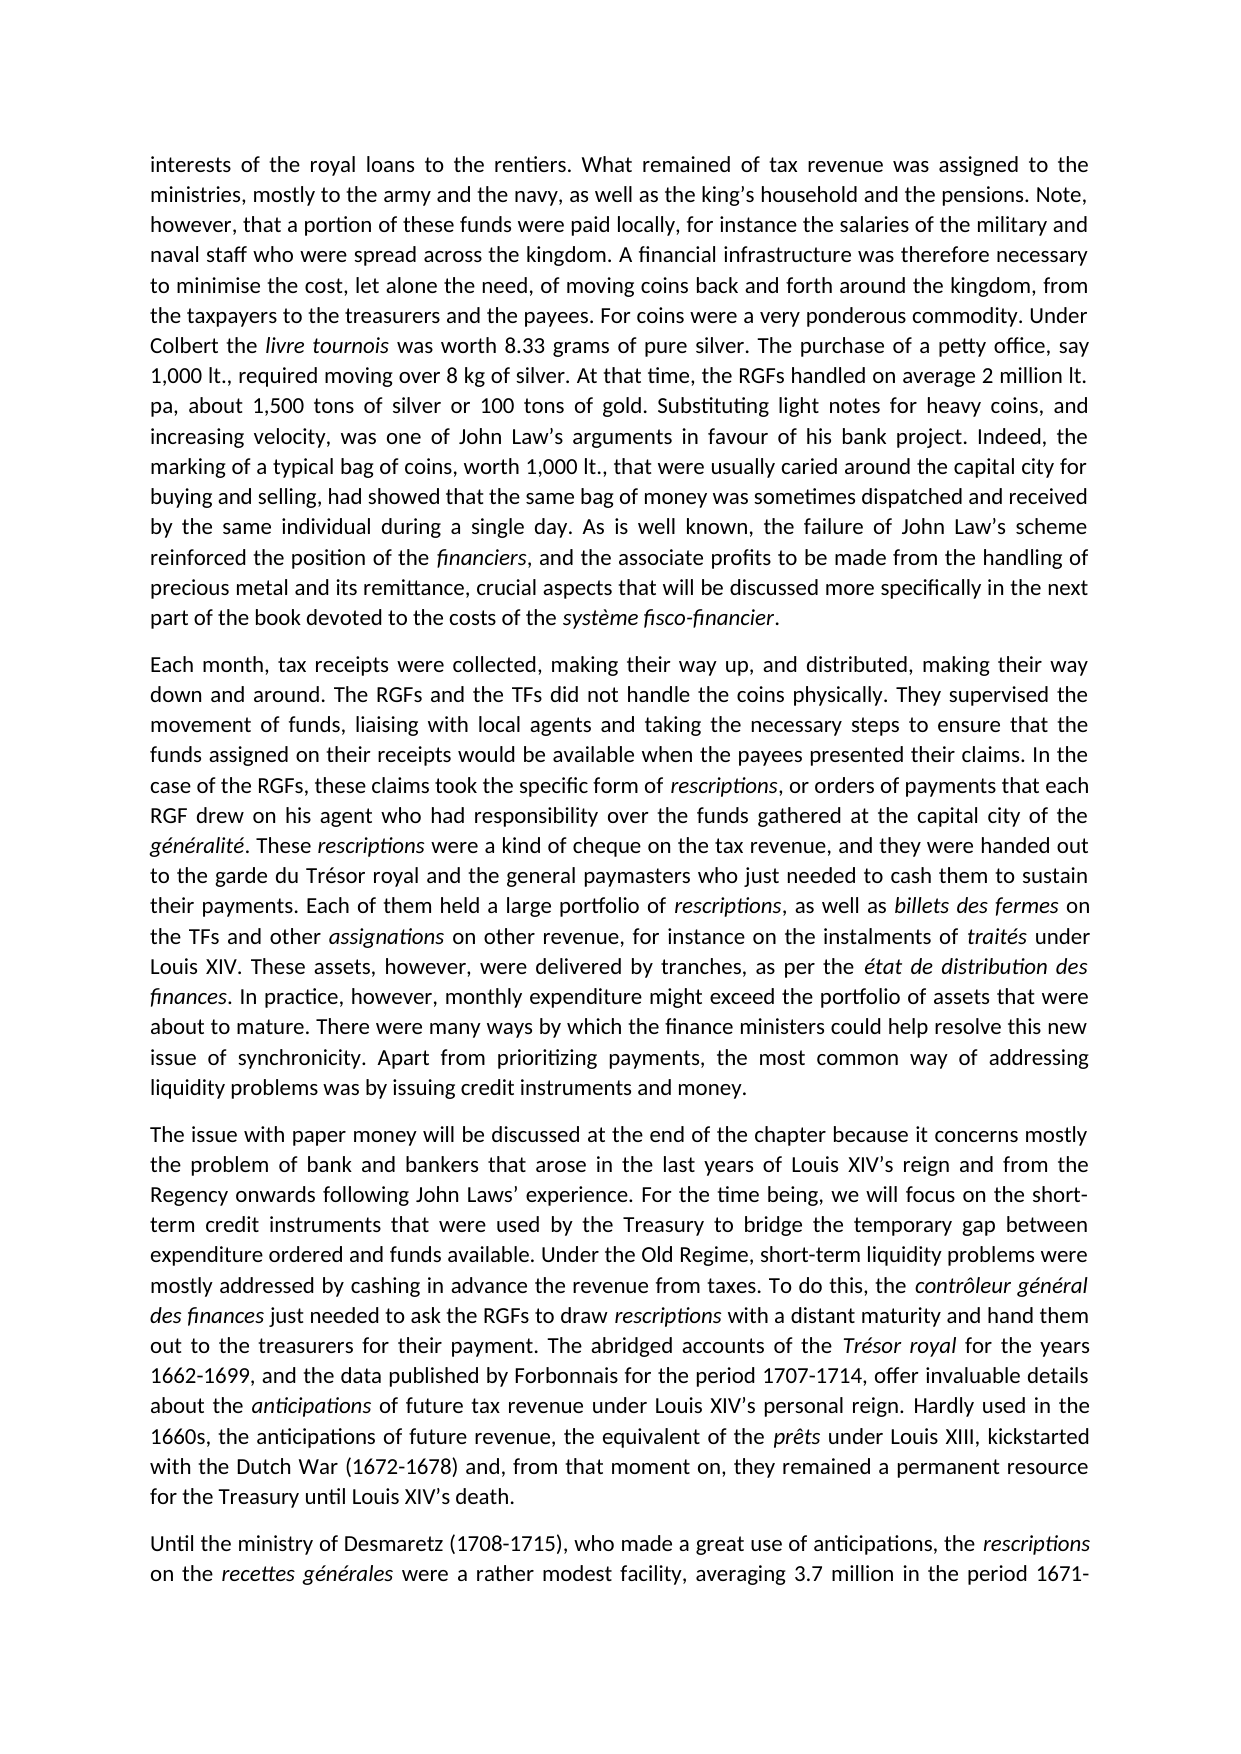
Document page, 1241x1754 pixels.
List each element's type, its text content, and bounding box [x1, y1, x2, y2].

text The issue with paper money will be discussed at the end of the chapter because it concerns mostly the problem of bank and bankers that arose in the last years of Louis XIV’s reign and from the Regency onwards following John Laws’ experience. For the time being, we will focus on the short-term credit instruments that were used by the Treasury to bridge the temporary gap between expenditure ordered and funds available. Under the Old Regime, short-term liquidity problems were mostly addressed by cashing in advance the revenue from taxes. To do this, the contrôleur général des finances just needed to ask the RGFs to draw rescriptions with a distant maturity and hand them out to the treasurers for their payment. The abridged accounts of the Trésor royal for the years 1662-1699, and the data published by Forbonnais for the period 1707-1714, offer invaluable details about the anticipations of future tax revenue under Louis XIV’s personal reign. Hardly used in the 1660s, the anticipations of future revenue, the equivalent of the prêts under Louis XIII, kickstarted with the Dutch War (1672-1678) and, from that moment on, they remained a permanent resource for the Treasury until Louis XIV’s death. [150, 1120, 1090, 1510]
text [150, 1529, 1090, 1587]
text Each month, tax receipts were collected, making their way up, and distributed, making their way down and around. The RGFs and the TFs did not handle the coins physically. They supervised the movement of funds, liaising with local agents and taking the necessary steps to ensure that the funds assigned on their receipts would be available when the payees presented their claims. In the case of the RGFs, these claims took the specific form of rescriptions, or orders of payments that each RGF drew on his agent who had responsibility over the funds gathered at the capital city of the généralité. These rescriptions were a kind of cheque on the tax revenue, and they were handed out to the garde du Trésor royal and the general paymasters who just needed to cash them to sustain their payments. Each of them held a large portfolio of rescriptions, as well as billets des fermes on the TFs and other assignations on other revenue, for instance on the instalments of traités under Louis XIV. These assets, however, were delivered by tranches, as per the état de distribution des finances. In practice, however, monthly expenditure might exceed the portfolio of assets that were about to mature. There were many ways by which the finance ministers could help resolve this new issue of synchronicity. Apart from prioritizing payments, the most common way of addressing liquidity problems was by issuing credit instruments and money. [150, 650, 1090, 1101]
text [150, 150, 1090, 631]
